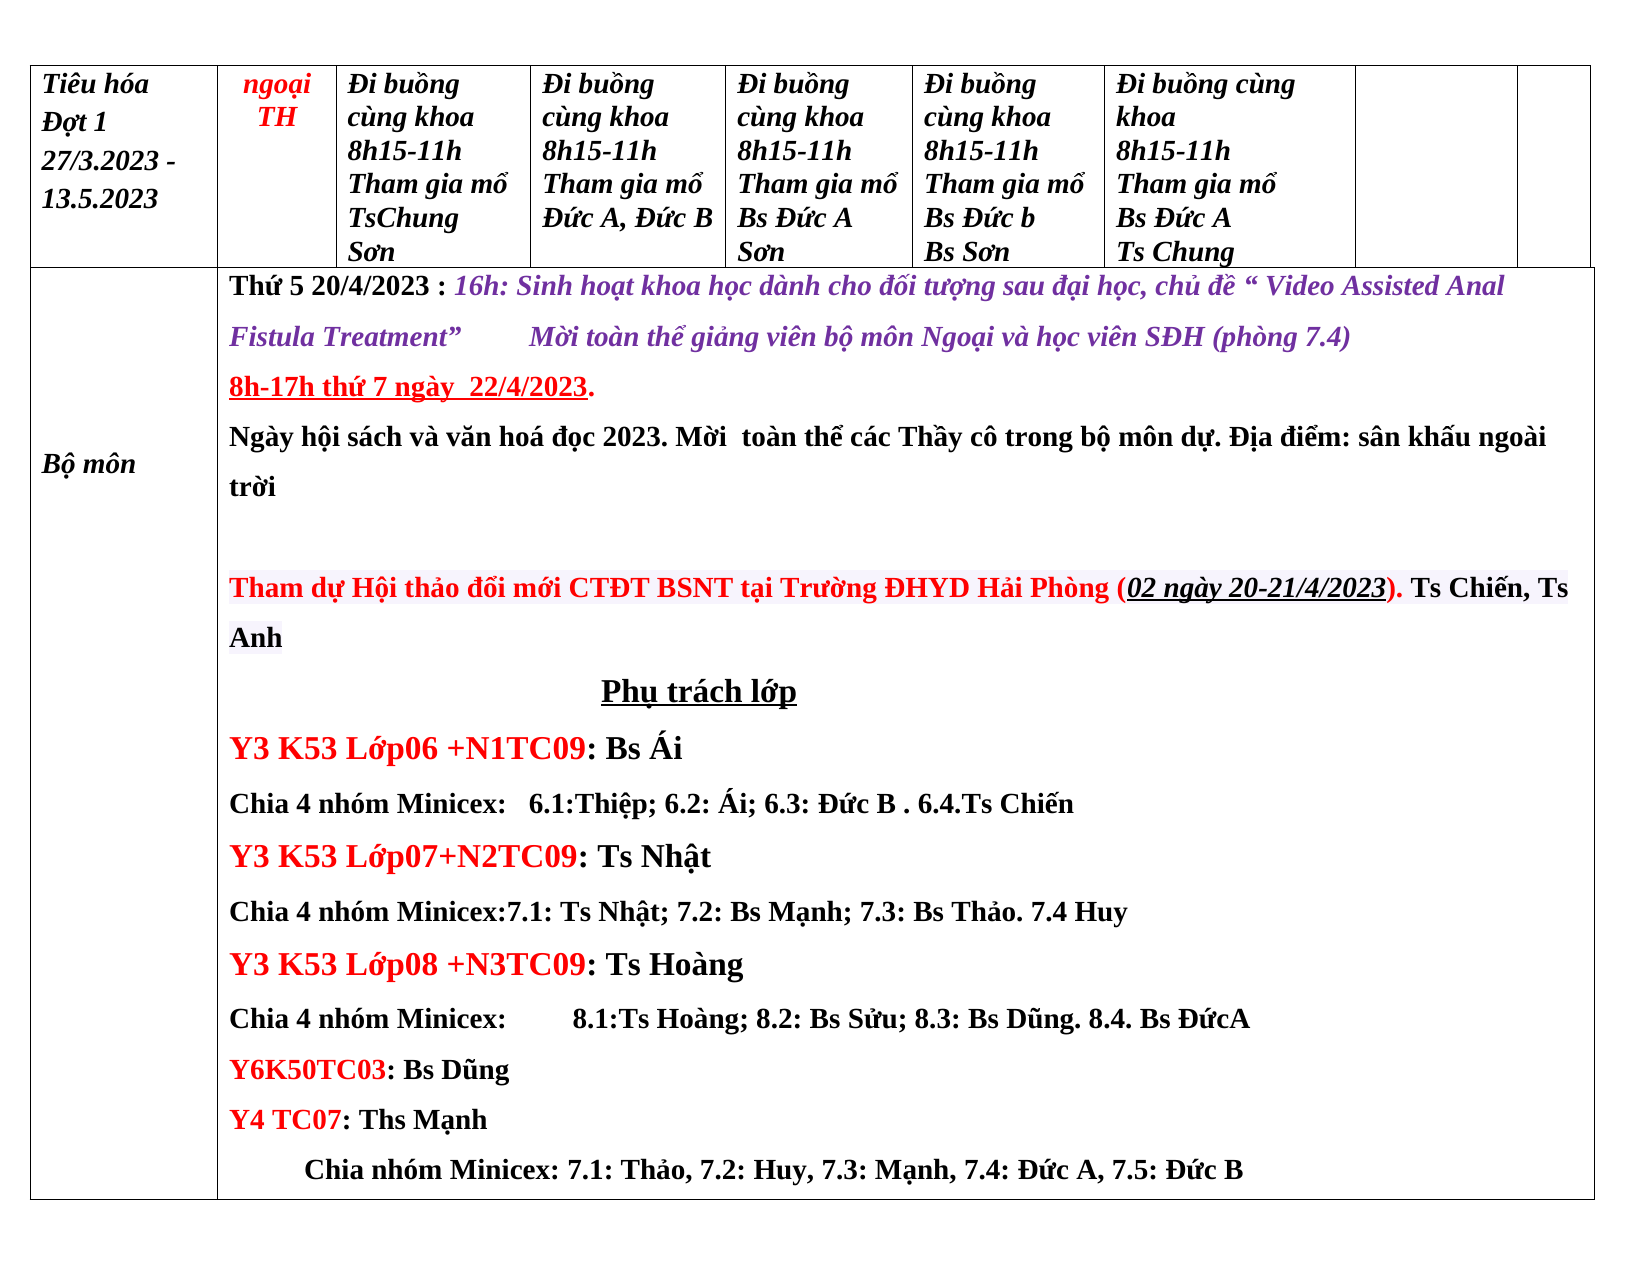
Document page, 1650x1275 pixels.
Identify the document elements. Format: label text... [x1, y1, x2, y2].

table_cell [531, 66, 725, 267]
table_cell Khoa ngoại TH [218, 66, 336, 267]
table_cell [726, 66, 912, 267]
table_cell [31, 66, 217, 267]
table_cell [913, 66, 1104, 267]
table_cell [1105, 66, 1355, 267]
table_cell Bộ môn [31, 268, 217, 1199]
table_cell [337, 66, 530, 267]
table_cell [218, 268, 1594, 1199]
table_cell [1518, 66, 1590, 267]
